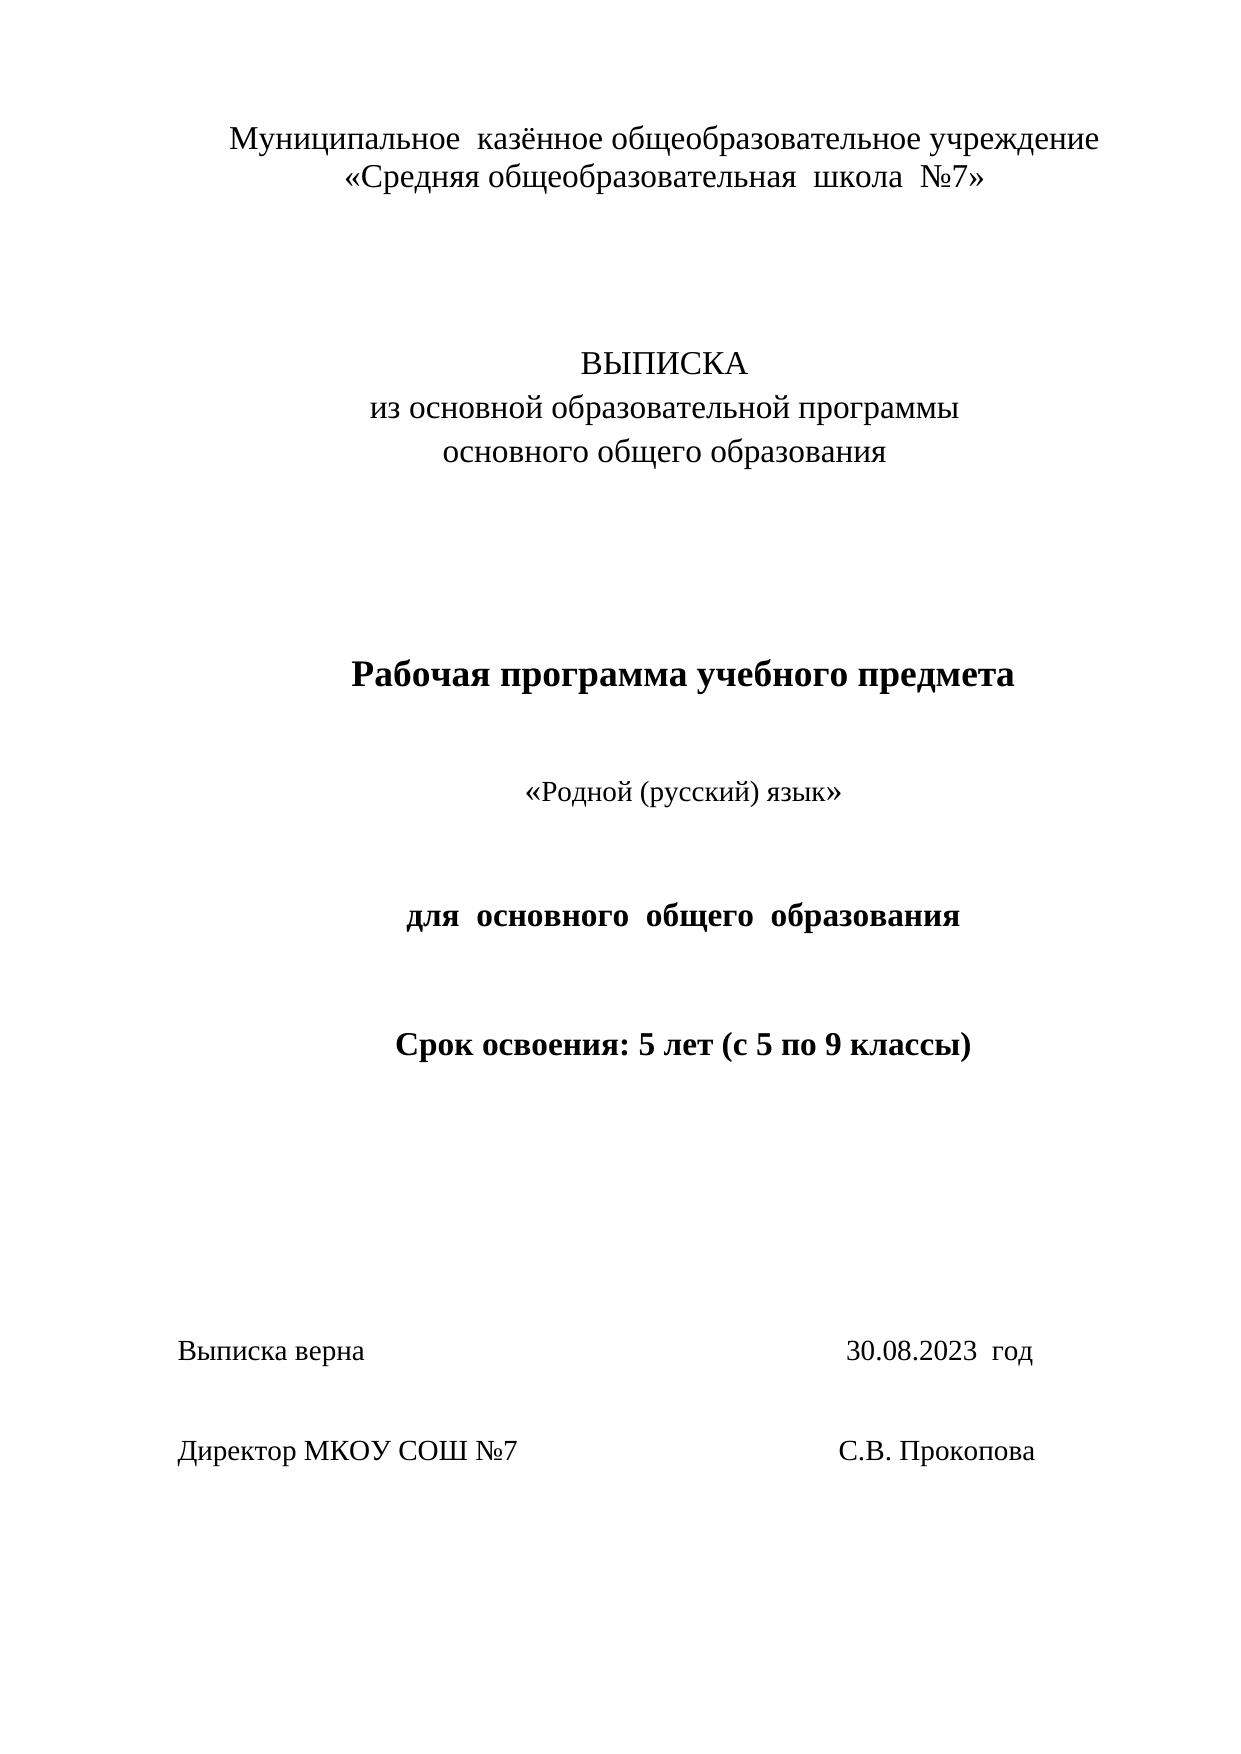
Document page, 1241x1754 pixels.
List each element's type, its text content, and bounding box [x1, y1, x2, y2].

text для основного общего образования [215, 895, 1152, 933]
text Выписка верна 30.08.2023 год [177, 1333, 1152, 1366]
text «Родной (русский) язык» [215, 771, 1152, 809]
text из основной образовательной программы [177, 387, 1152, 426]
text Директор МКОУ СОШ №7 С.В. Прокопова [177, 1433, 1152, 1467]
text Муниципальное казённое общеобразовательное учреждение «Средняя общеобразовательная школа №7» [177, 118, 1152, 195]
text Срок освоения: 5 лет (с 5 по 9 классы) [215, 1025, 1152, 1063]
text ВЫПИСКА [177, 299, 1152, 382]
text основного общего образования [177, 431, 1152, 470]
text Рабочая программа учебного предмета [215, 652, 1152, 695]
